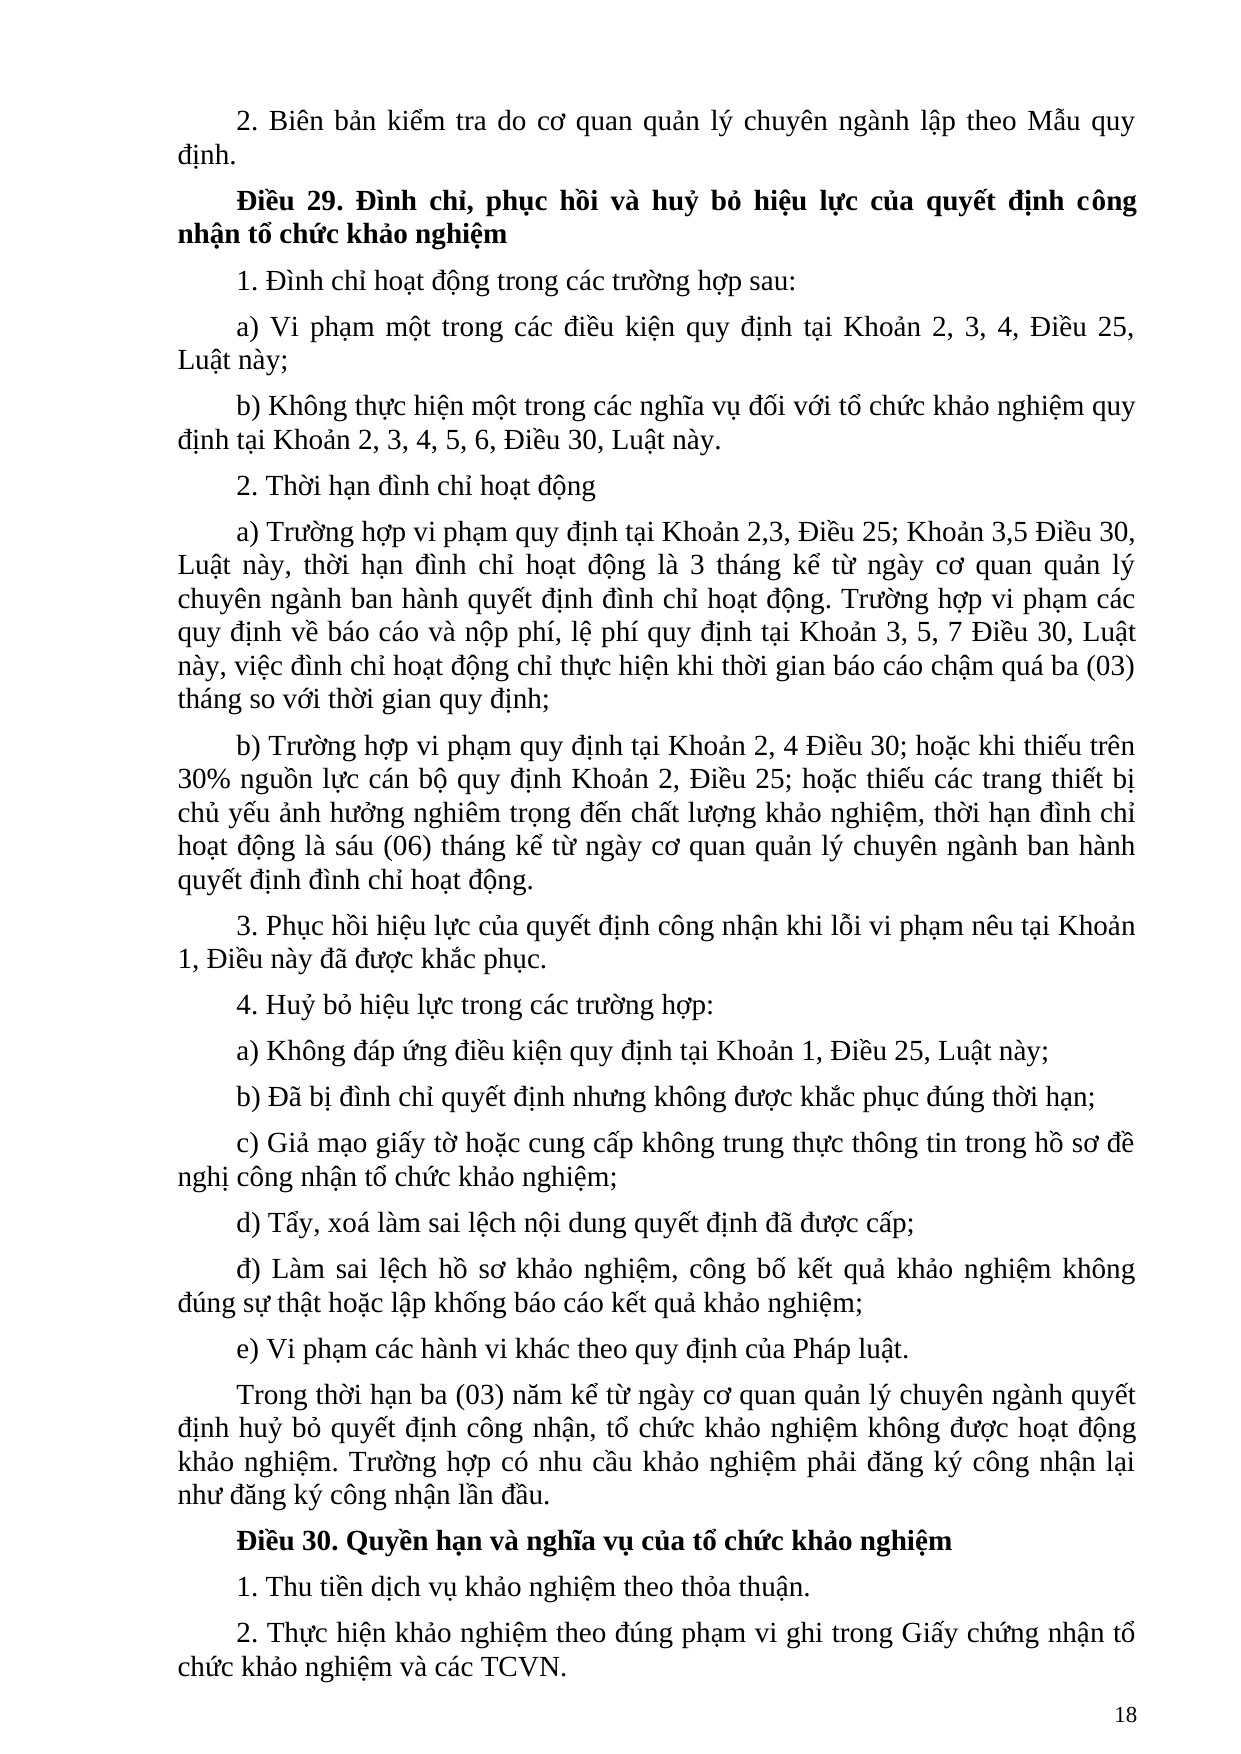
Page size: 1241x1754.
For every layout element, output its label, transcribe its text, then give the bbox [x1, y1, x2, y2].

text 2. Thời hạn đình chỉ hoạt động [177, 468, 1137, 501]
text 1. Thu tiền dịch vụ khảo nghiệm theo thỏa thuận. [177, 1569, 1137, 1603]
text đ) Làm sai lệch hồ sơ khảo nghiệm, công bố kết quả khảo nghiệm không đúng sự thật hoặc lập khống báo cáo kết quả khảo nghiệm; [177, 1251, 1137, 1318]
text d) Tẩy, xoá làm sai lệch nội dung quyết định đã được cấp; [177, 1205, 1137, 1239]
text Điều 30. Quyền hạn và nghĩa vụ của tổ chức khảo nghiệm [177, 1523, 1137, 1557]
text 3. Phục hồi hiệu lực của quyết định công nhận khi lỗi vi phạm nêu tại Khoản 1, Điều này đã được khắc phục. [177, 908, 1137, 975]
text b) Trường hợp vi phạm quy định tại Khoản 2, 4 Điều 30; hoặc khi thiếu trên 30% nguồn lực cán bộ quy định Khoản 2, Điều 25; hoặc thiếu các trang thiết bị chủ yếu ảnh hưởng nghiêm trọng đến chất lượng khảo nghiệm, thời hạn đình chỉ hoạt động là sáu (06) tháng kể từ ngày cơ quan quản lý chuyên ngành ban hành quyết định đình chỉ hoạt động. [177, 728, 1137, 895]
text 2. Thực hiện khảo nghiệm theo đúng phạm vi ghi trong Giấy chứng nhận tổ chức khảo nghiệm và các TCVN. [177, 1616, 1137, 1683]
text 2. Biên bản kiểm tra do cơ quan quản lý chuyên ngành lập theo Mẫu quy định. [177, 103, 1137, 171]
text a) Không đáp ứng điều kiện quy định tại Khoản 1, Điều 25, Luật này; [177, 1033, 1137, 1067]
text c) Giả mạo giấy tờ hoặc cung cấp không trung thực thông tin trong hồ sơ đề nghị công nhận tổ chức khảo nghiệm; [177, 1126, 1137, 1193]
text a) Vi phạm một trong các điều kiện quy định tại Khoản 2, 3, 4, Điều 25, Luật này; [177, 309, 1137, 376]
text b) Đã bị đình chỉ quyết định nhưng không được khắc phục đúng thời hạn; [177, 1079, 1137, 1113]
text Điều 29. Đình chỉ, phục hồi và huỷ bỏ hiệu lực của quyết định công nhận tổ chức khảo nghiệm [177, 183, 1137, 250]
text 4. Huỷ bỏ hiệu lực trong các trường hợp: [177, 987, 1137, 1021]
text a) Trường hợp vi phạm quy định tại Khoản 2,3, Điều 25; Khoản 3,5 Điều 30, Luật này, thời hạn đình chỉ hoạt động là 3 tháng kể từ ngày cơ quan quản lý chuyên ngành ban hành quyết định đình chỉ hoạt động. Trường hợp vi phạm các quy định về báo cáo và nộp phí, lệ phí quy định tại Khoản 3, 5, 7 Điều 30, Luật này, việc đình chỉ hoạt động chỉ thực hiện khi thời gian báo cáo chậm quá ba (03) tháng so với thời gian quy định; [177, 514, 1137, 715]
text Trong thời hạn ba (03) năm kể từ ngày cơ quan quản lý chuyên ngành quyết định huỷ bỏ quyết định công nhận, tổ chức khảo nghiệm không được hoạt động khảo nghiệm. Trường hợp có nhu cầu khảo nghiệm phải đăng ký công nhận lại như đăng ký công nhận lần đầu. [177, 1377, 1137, 1511]
text e) Vi phạm các hành vi khác theo quy định của Pháp luật. [177, 1331, 1137, 1364]
text b) Không thực hiện một trong các nghĩa vụ đối với tổ chức khảo nghiệm quy định tại Khoản 2, 3, 4, 5, 6, Điều 30, Luật này. [177, 388, 1137, 455]
text 1. Đình chỉ hoạt động trong các trường hợp sau: [177, 263, 1137, 296]
